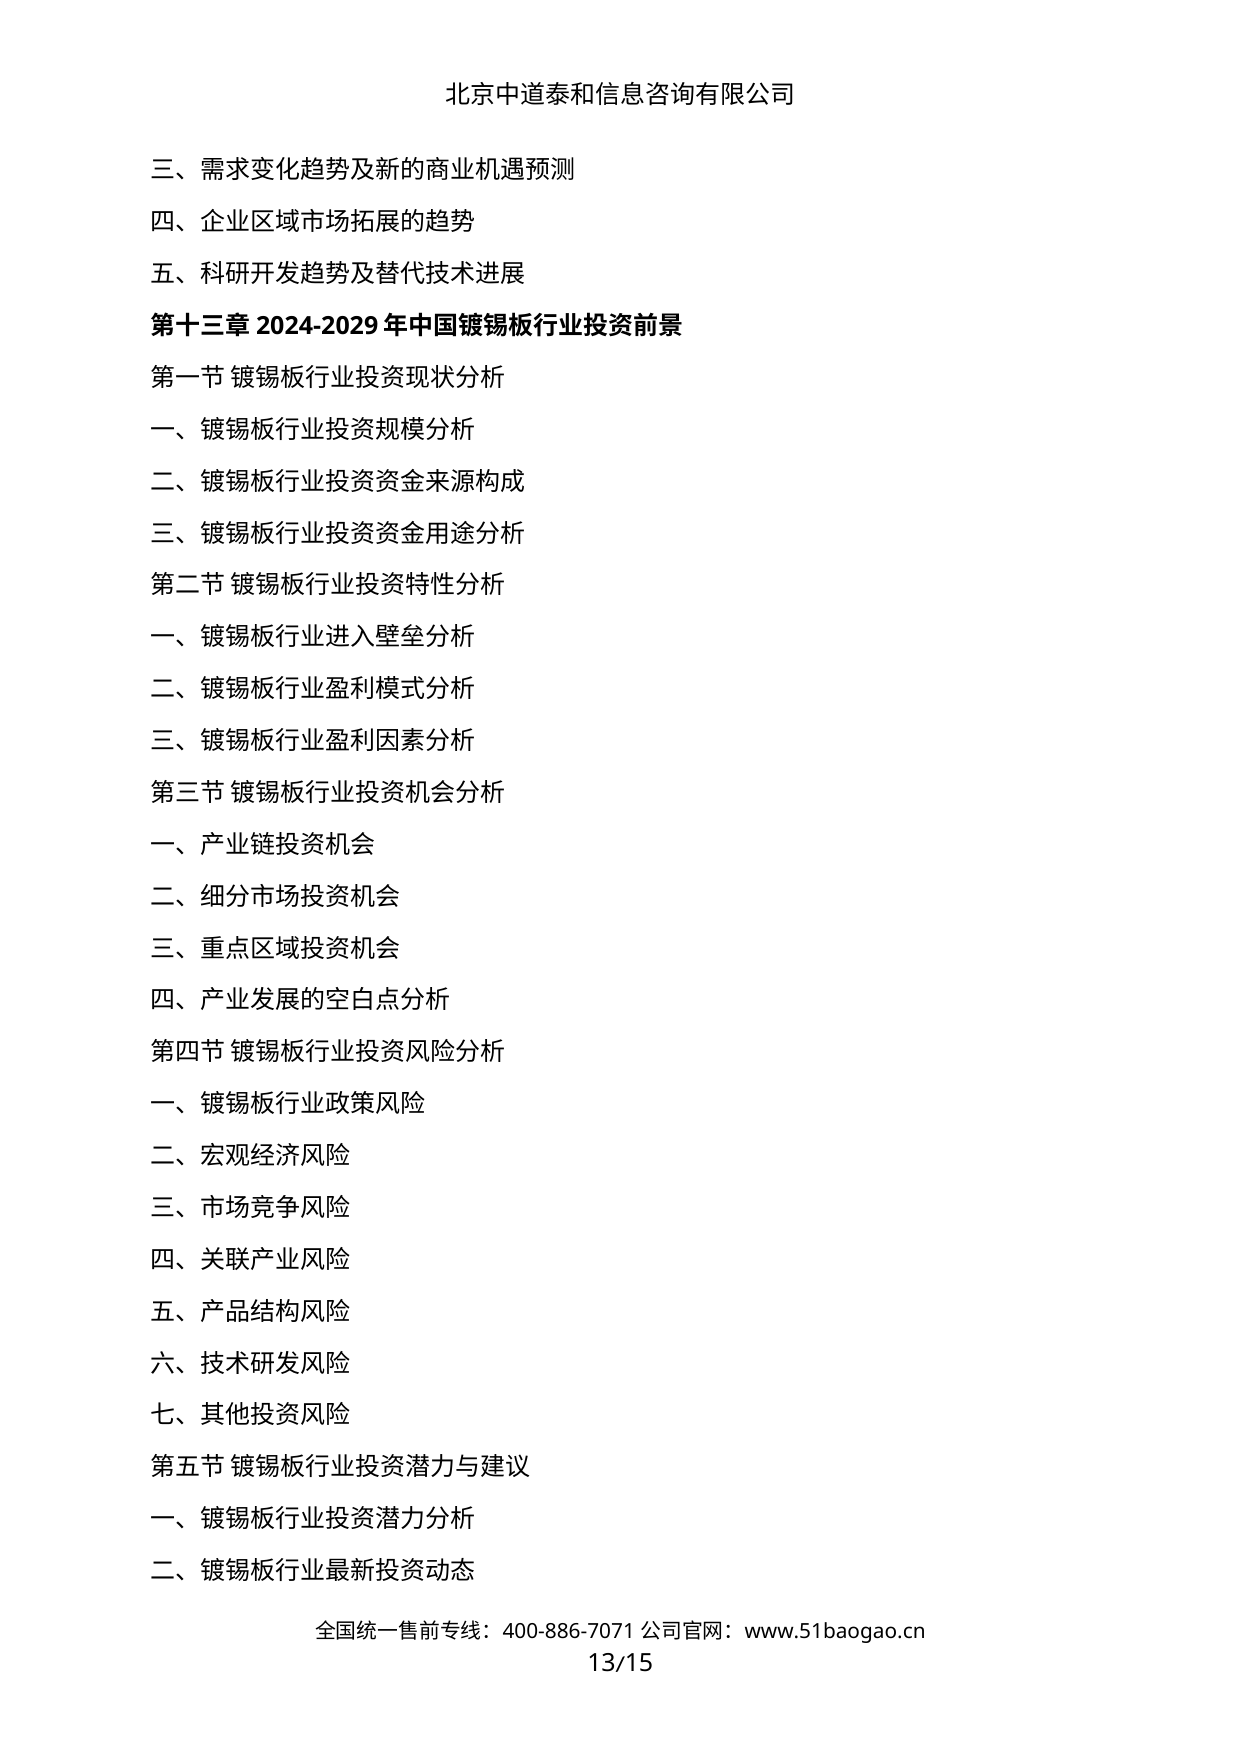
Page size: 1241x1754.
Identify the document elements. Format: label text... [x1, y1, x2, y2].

text 第十三章 2024-2029年中国镀锡板行业投资前景 [150, 306, 1090, 342]
text 五、科研开发趋势及替代技术进展 [150, 254, 1090, 290]
text 三、镀锡板行业投资资金用途分析 [150, 513, 1090, 549]
text 一、镀锡板行业政策风险 [150, 1084, 1090, 1120]
text 一、镀锡板行业投资潜力分析 [150, 1499, 1090, 1535]
text 四、企业区域市场拓展的趋势 [150, 202, 1090, 238]
text 第二节 镀锡板行业投资特性分析 [150, 565, 1090, 601]
text 二、镀锡板行业最新投资动态 [150, 1551, 1090, 1587]
text 第四节 镀锡板行业投资风险分析 [150, 1032, 1090, 1068]
text 三、镀锡板行业盈利因素分析 [150, 721, 1090, 757]
text 二、宏观经济风险 [150, 1136, 1090, 1172]
text 四、关联产业风险 [150, 1239, 1090, 1276]
text 二、镀锡板行业投资资金来源构成 [150, 461, 1090, 497]
text 七、其他投资风险 [150, 1395, 1090, 1431]
text 三、市场竞争风险 [150, 1187, 1090, 1224]
text 二、细分市场投资机会 [150, 876, 1090, 912]
text 第一节 镀锡板行业投资现状分析 [150, 357, 1090, 394]
text 三、重点区域投资机会 [150, 928, 1090, 964]
text 三、需求变化趋势及新的商业机遇预测 [150, 150, 1090, 186]
text 四、产业发展的空白点分析 [150, 980, 1090, 1016]
text 一、镀锡板行业进入壁垒分析 [150, 617, 1090, 653]
text 五、产品结构风险 [150, 1291, 1090, 1327]
text 一、产业链投资机会 [150, 824, 1090, 861]
text 二、镀锡板行业盈利模式分析 [150, 669, 1090, 705]
text 六、技术研发风险 [150, 1343, 1090, 1379]
text 第五节 镀锡板行业投资潜力与建议 [150, 1447, 1090, 1483]
text 一、镀锡板行业投资规模分析 [150, 409, 1090, 446]
text 第三节 镀锡板行业投资机会分析 [150, 772, 1090, 809]
